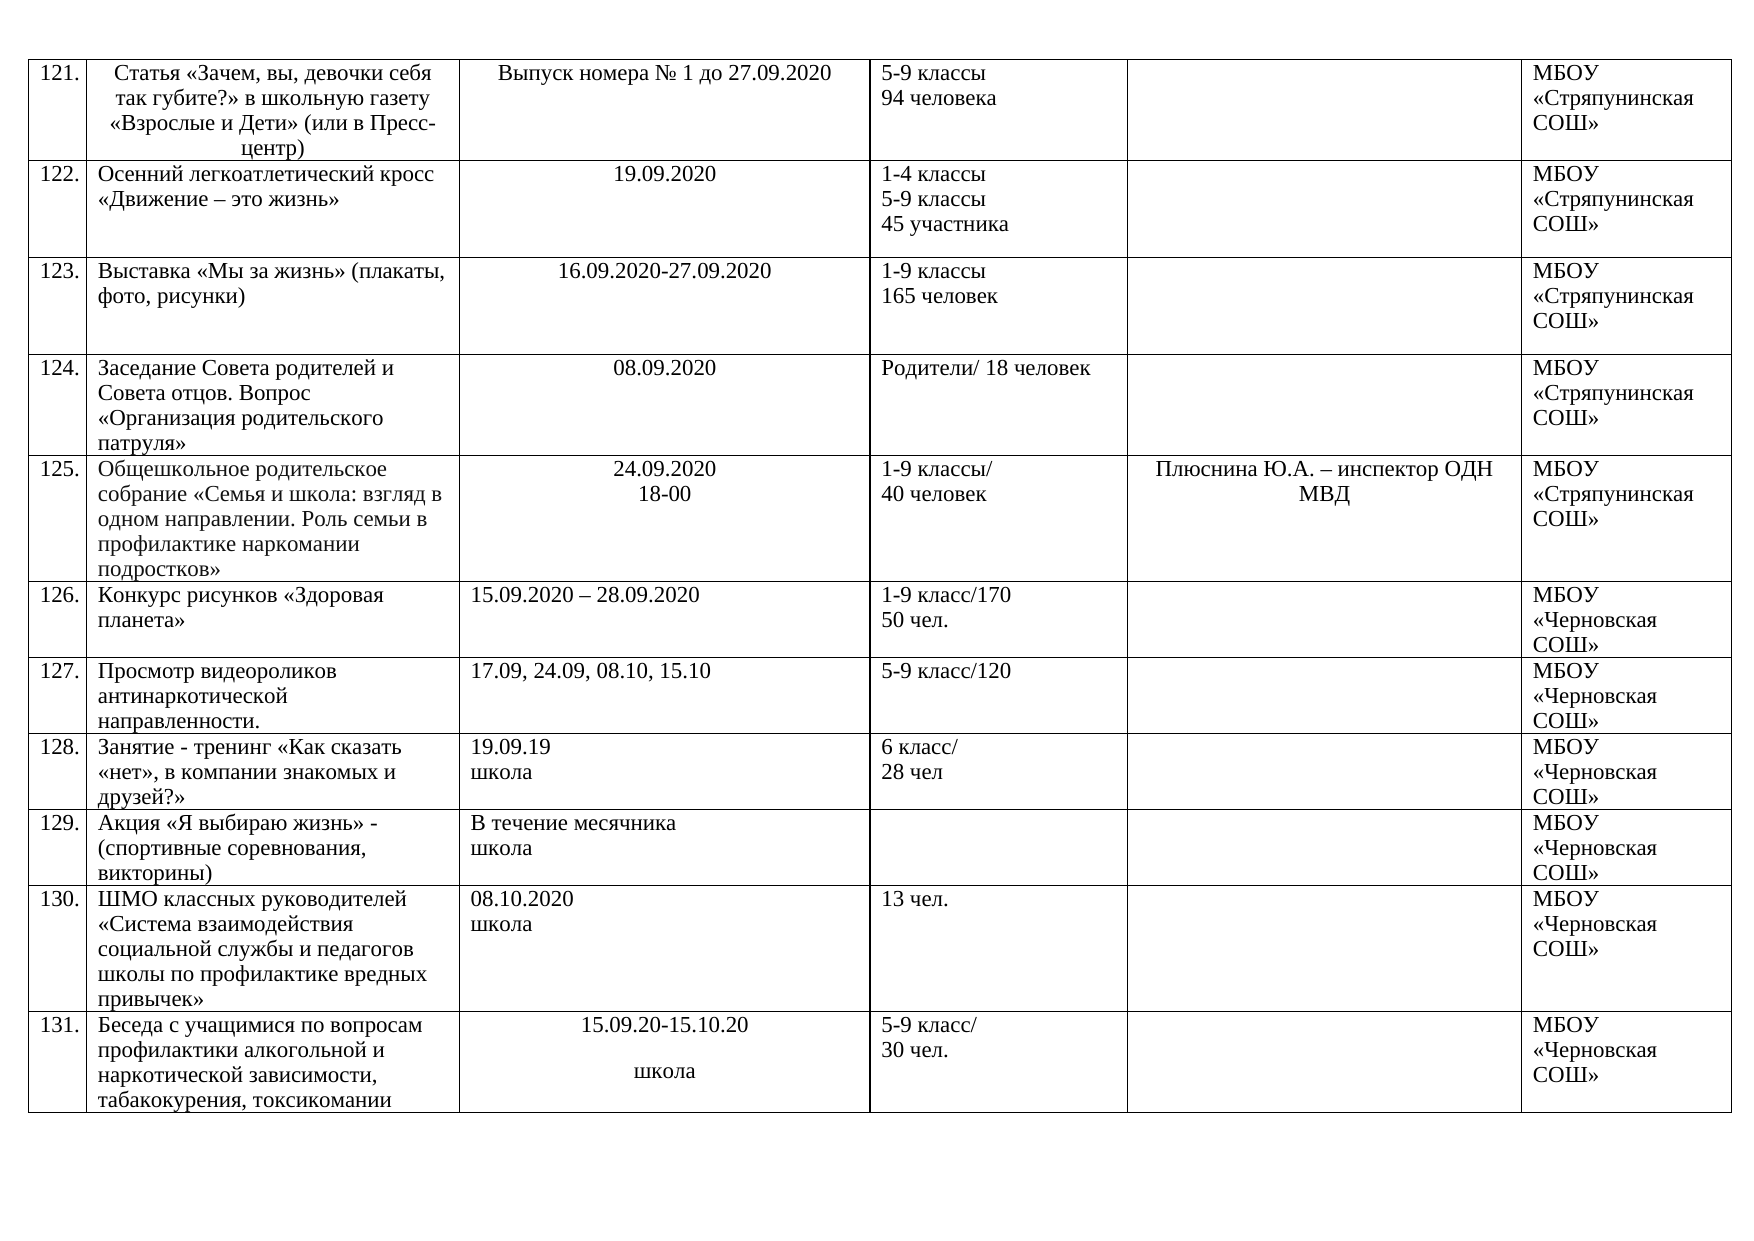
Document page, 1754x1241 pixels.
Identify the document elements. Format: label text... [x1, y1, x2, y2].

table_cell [1522, 1012, 1731, 1112]
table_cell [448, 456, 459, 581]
table_cell Акция «Я выбираю жизнь» - (спортивные соревнования, викторины) [87, 810, 459, 885]
table_cell 08.09.2020 [460, 355, 869, 455]
table_cell 15.09.2020 – 28.09.2020 [460, 582, 869, 657]
table_cell МБОУ «Стряпунинская СОШ» [1522, 258, 1731, 354]
table_cell Выставка «Мы за жизнь» (плакаты, фото, рисунки) [87, 258, 459, 354]
table_cell [1128, 1012, 1521, 1112]
table_cell 24.09.2020 18-00 [460, 456, 869, 581]
table_cell [1128, 886, 1521, 1011]
table_cell Беседа с учащимися по вопросам профилактики алкогольной и наркотической зависимости, табакокурения, токсикомании [87, 1012, 459, 1112]
table_cell ШМО классных руководителей «Система взаимодействия социальной службы и педагогов школы по профилактике вредных привычек» [87, 886, 459, 1011]
table_cell [29, 810, 86, 885]
table_cell МБОУ «Черновская СОШ» [1522, 582, 1731, 657]
table_cell 19.09.2020 [460, 161, 869, 257]
table_cell 13 чел. [871, 886, 1127, 1011]
table_cell 1-4 классы 5-9 классы 45 участника [871, 161, 1127, 257]
table_cell [29, 582, 86, 657]
table_cell МБОУ «Черновская СОШ» [1522, 810, 1731, 885]
table_cell [29, 161, 86, 257]
table_cell 16.09.2020-27.09.2020 [460, 258, 869, 354]
table_cell [29, 355, 86, 455]
table_cell 1-9 классы/ 40 человек [871, 456, 1127, 581]
table_cell [29, 734, 86, 809]
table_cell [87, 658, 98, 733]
table_cell 6 класс/ 28 чел [871, 734, 1127, 809]
table_cell Выпуск номера № 1 до 27.09.2020 [460, 60, 869, 160]
table_cell 19.09.19 школа [460, 734, 869, 809]
table_cell МБОУ «Стряпунинская СОШ» [1522, 161, 1731, 257]
table_cell Занятие - тренинг «Как сказать «нет», в компании знакомых и друзей?» [87, 734, 459, 809]
table_cell Заседание Совета родителей и Совета отцов. Вопрос «Организация родительского патруля» [87, 355, 459, 455]
table_cell [29, 886, 86, 1011]
table_cell 5-9 классы 94 человека [871, 60, 1127, 160]
table_cell [29, 1012, 86, 1112]
table_cell [871, 810, 1127, 885]
table_cell МБОУ «Черновская СОШ» [1522, 734, 1731, 809]
table_cell [1128, 582, 1521, 657]
table_cell [29, 456, 86, 581]
table_cell [1128, 60, 1521, 160]
table_cell МБОУ «Стряпунинская СОШ» [1522, 456, 1731, 581]
table_cell 1-9 классы 165 человек [871, 258, 1127, 354]
table_cell [1128, 355, 1521, 455]
table_cell [29, 658, 86, 733]
table_cell 15.09.20-15.10.20 школа [460, 1012, 869, 1112]
table_cell 17.09, 24.09, 08.10, 15.10 [460, 658, 869, 733]
table_cell Родители/ 18 человек [871, 355, 1127, 455]
table_cell [1128, 734, 1521, 809]
table_cell МБОУ «Черновская СОШ» [1522, 658, 1731, 733]
table_cell МБОУ «Стряпунинская СОШ» [1522, 355, 1731, 455]
table_cell 5-9 класс/120 [871, 658, 1127, 733]
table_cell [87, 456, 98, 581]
table_cell [29, 60, 86, 160]
table_cell [1128, 658, 1521, 733]
table_cell 1-9 класс/170 50 чел. [871, 582, 1127, 657]
table_cell [1128, 258, 1521, 354]
table_cell 5-9 класс/ 30 чел. [871, 1012, 1127, 1112]
table_cell 08.10.2020 школа [460, 886, 869, 1011]
table_cell Конкурс рисунков «Здоровая планета» [87, 582, 459, 657]
table_cell [1128, 161, 1521, 257]
table_cell [29, 258, 86, 354]
table_cell МБОУ «Черновская СОШ» [1522, 886, 1731, 1011]
table_cell Просмотр видеороликов антинаркотической направленности. [261, 658, 459, 733]
table_cell МБОУ «Стряпунинская СОШ» [1522, 60, 1731, 160]
table_cell Плюснина Ю.А. – инспектор ОДН МВД [1128, 456, 1521, 581]
table_cell [1128, 810, 1521, 885]
table_cell В течение месячника школа [460, 810, 869, 885]
table_cell Статья «Зачем, вы, девочки себя так губите?» в школьную газету «Взрослые и Дети» (или в Пресс-центр) [87, 60, 459, 160]
table_cell Осенний легкоатлетический кросс «Движение – это жизнь» [87, 161, 459, 257]
